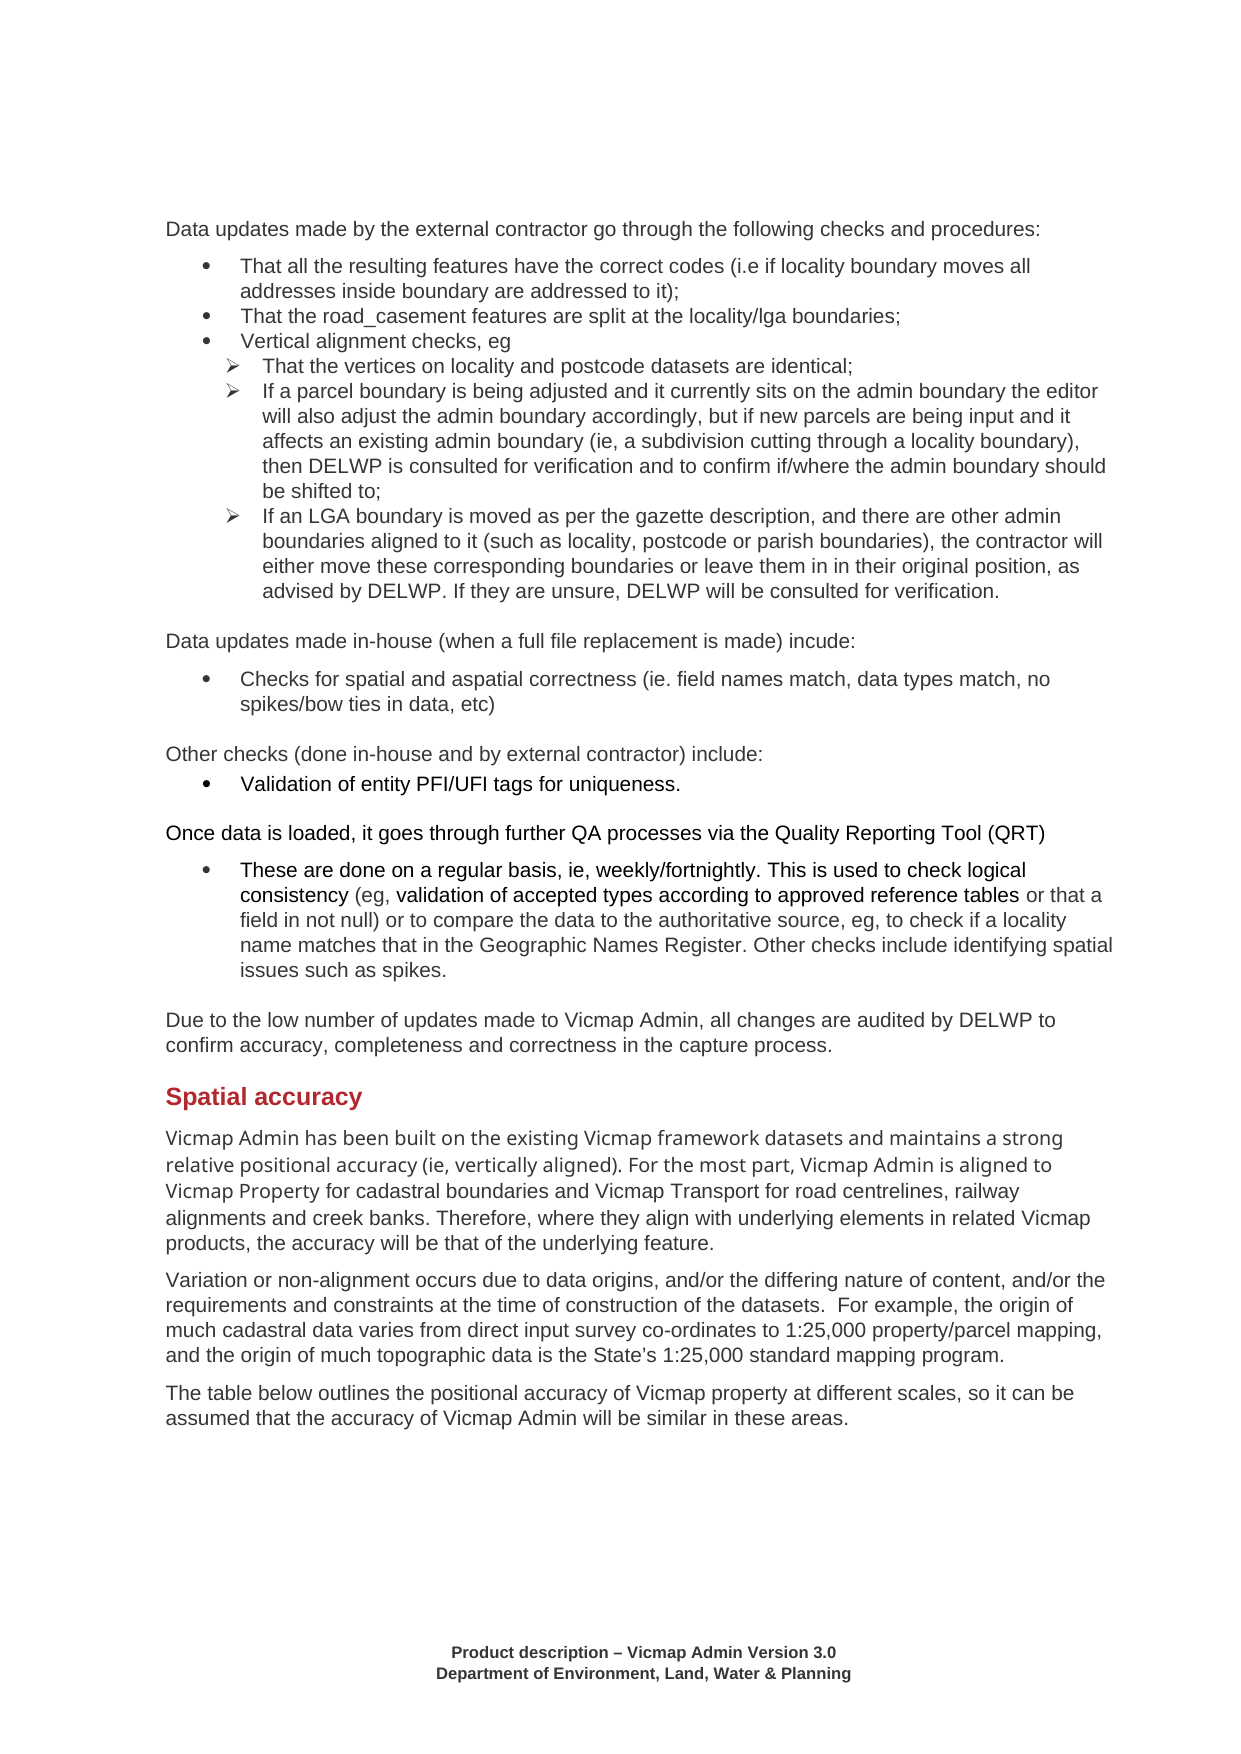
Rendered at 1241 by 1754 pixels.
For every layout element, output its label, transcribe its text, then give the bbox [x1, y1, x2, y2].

text The table below outlines the positional accuracy of Vicmap property at different scales, so it can be assumed that the accuracy of Vicmap Admin will be similar in these areas. [165, 1380, 1122, 1430]
text Other checks (done in-house and by external contractor) include: [165, 740, 1122, 765]
text Due to the low number of updates made to Vicmap Admin, all changes are audited by DELWP to confirm accuracy, completeness and correctness in the capture process. [165, 1007, 1122, 1057]
list Vertical alignment checks, eg [203, 328, 1122, 353]
text Once data is loaded, it goes through further QA processes via the Quality Reporting Tool (QRT) [165, 820, 1122, 845]
list Checks for spatial and aspatial correctness (ie. field names match, data types match, no spikes/bow ties in data, etc) [203, 665, 1122, 715]
list If an LGA boundary is moved as per the gazette description, and there are other admin boundaries aligned to it (such as locality, postcode or parish boundaries), the contractor will either move these corresponding boundaries or leave them in in their original position, as advised by DELWP. If they are unsure, DELWP will be consulted for verification. [224, 503, 1122, 603]
list That the road_casement features are split at the locality/lga boundaries; [203, 303, 1122, 328]
list These are done on a regular basis, ie, weekly/fortnightly. This is used to check logical consistency (eg, validation of accepted types according to approved reference tables or that a field in not null) or to compare the data to the authoritative source, eg, to check if a locality name matches that in the Geographic Names Register. Other checks include identifying spatial issues such as spikes. [203, 857, 1122, 982]
text Variation or non-alignment occurs due to data origins, and/or the differing nature of content, and/or the requirements and constraints at the time of construction of the datasets. For example, the origin of much cadastral data varies from direct input survey co-ordinates to 1:25,000 property/parcel mapping, and the origin of much topographic data is the State’s 1:25,000 standard mapping program. [165, 1267, 1122, 1367]
text Data updates made in-house (when a full file replacement is made) incude: [165, 628, 1122, 653]
text Data updates made by the external contractor go through the following checks and procedures: [165, 215, 1122, 240]
text Vicmap Admin has been built on the existing Vicmap framework datasets and maintains a strong relative positional accuracy (ie, vertically aligned). For the most part, Vicmap Admin is aligned to Vicmap Property for cadastral boundaries and Vicmap Transport for road centrelines, railway alignments and creek banks. Therefore, where they align with underlying elements in related Vicmap products, the accuracy will be that of the underlying feature. [165, 1124, 1122, 1255]
list That the vertices on locality and postcode datasets are identical; [224, 353, 1122, 378]
subtitle Spatial accuracy [165, 1082, 1122, 1111]
list That all the resulting features have the correct codes (i.e if locality boundary moves all addresses inside boundary are addressed to it); [203, 253, 1122, 303]
list Validation of entity PFI/UFI tags for uniqueness. [203, 772, 1122, 796]
list If a parcel boundary is being adjusted and it currently sits on the admin boundary the editor will also adjust the admin boundary accordingly, but if new parcels are being input and it affects an existing admin boundary (ie, a subdivision cutting through a locality boundary), then DELWP is consulted for verification and to confirm if/where the admin boundary should be shifted to; [224, 378, 1122, 503]
